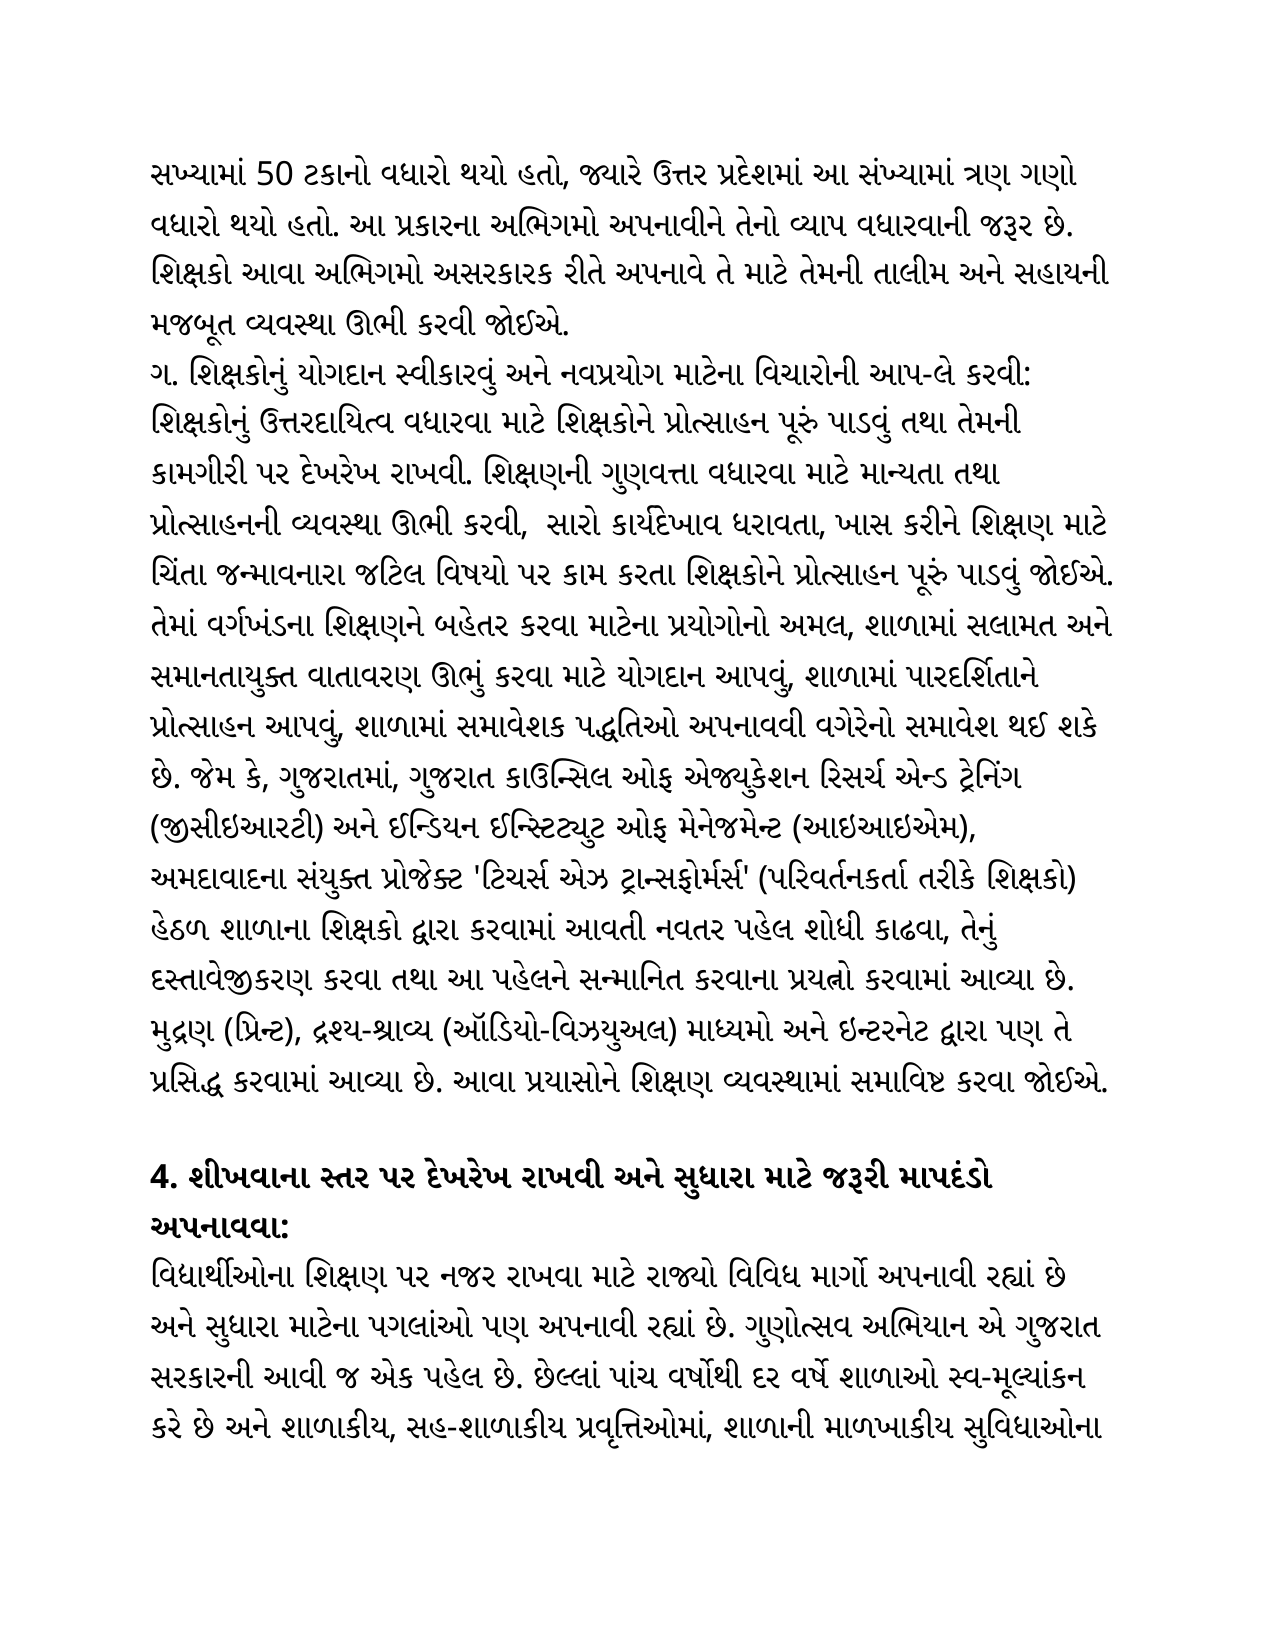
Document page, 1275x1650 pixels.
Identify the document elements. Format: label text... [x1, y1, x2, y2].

text ગ. શિક્ષકોનું યોગદાન સ્વીકારવું અને નવપ્રયોગ માટેના વિચારોની આપ-લે કરવી: શિક્ષકોનું ઉત્તરદાયિત્વ વધારવા માટે શિક્ષકોને પ્રોત્સાહન પૂરું પાડવું તથા તેમની કામગીરી પર દેખરેખ રાખવી. શિક્ષણની ગુણવત્તા વધારવા માટે માન્યતા તથા પ્રોત્સાહનની વ્યવસ્થા ઊભી કરવી, સારો કાર્યદેખાવ ધરાવતા, ખાસ કરીને શિક્ષણ માટે ચિંતા જન્માવનારા જટિલ વિષયો પર કામ કરતા શિક્ષકોને પ્રોત્સાહન પૂરું પાડવું જોઈએ. તેમાં વર્ગખંડના શિક્ષણને બહેતર કરવા માટેના પ્રયોગોનો અમલ, શાળામાં સલામત અને સમાનતાયુક્ત વાતાવરણ ઊભું કરવા માટે યોગદાન આપવું, શાળામાં પારદર્શિતાને પ્રોત્સાહન આપવું, શાળામાં સમાવેશક પદ્ધતિઓ અપનાવવી વગેરેનો સમાવેશ થઈ શકે છે. જેમ કે, ગુજરાતમાં, ગુજરાત કાઉન્સિલ ઓફ એજ્યુકેશન રિસર્ચ એન્ડ ટ્રેનિંગ (જીસીઇઆરટી) અને ઈન્ડિયન ઈન્સ્ટિટ્યુટ ઓફ મેનેજમેન્ટ (આઇઆઇએમ), અમદાવાદના સંયુક્ત પ્રોજેક્ટ 'ટિચર્સ એઝ ટ્રાન્સફોર્મર્સ' (પરિવર્તનકર્તા તરીકે શિક્ષકો) હેઠળ શાળાના શિક્ષકો દ્વારા કરવામાં આવતી નવતર પહેલ શોધી કાઢવા, તેનું દસ્તાવેજીકરણ કરવા તથા આ પહેલને સન્માનિત કરવાના પ્રયત્નો કરવામાં આવ્યા છે. મુદ્રણ (પ્રિન્ટ), દ્રશ્ય-શ્રાવ્ય (ઑડિયો-વિઝયુઅલ) માધ્યમો અને ઇન્ટરનેટ દ્વારા પણ તે પ્રસિદ્ધ કરવામાં આવ્યા છે. આવા પ્રયાસોને શિક્ષણ વ્યવસ્થામાં સમાવિષ્ટ કરવા જોઈએ. [150, 350, 1116, 1107]
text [150, 1254, 1116, 1454]
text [150, 150, 1116, 350]
text 4. શીખવાના સ્તર પર દેખરેખ રાખવી અને સુધારા માટે જરૂરી માપદંડો અપનાવવા: [150, 1152, 1116, 1254]
